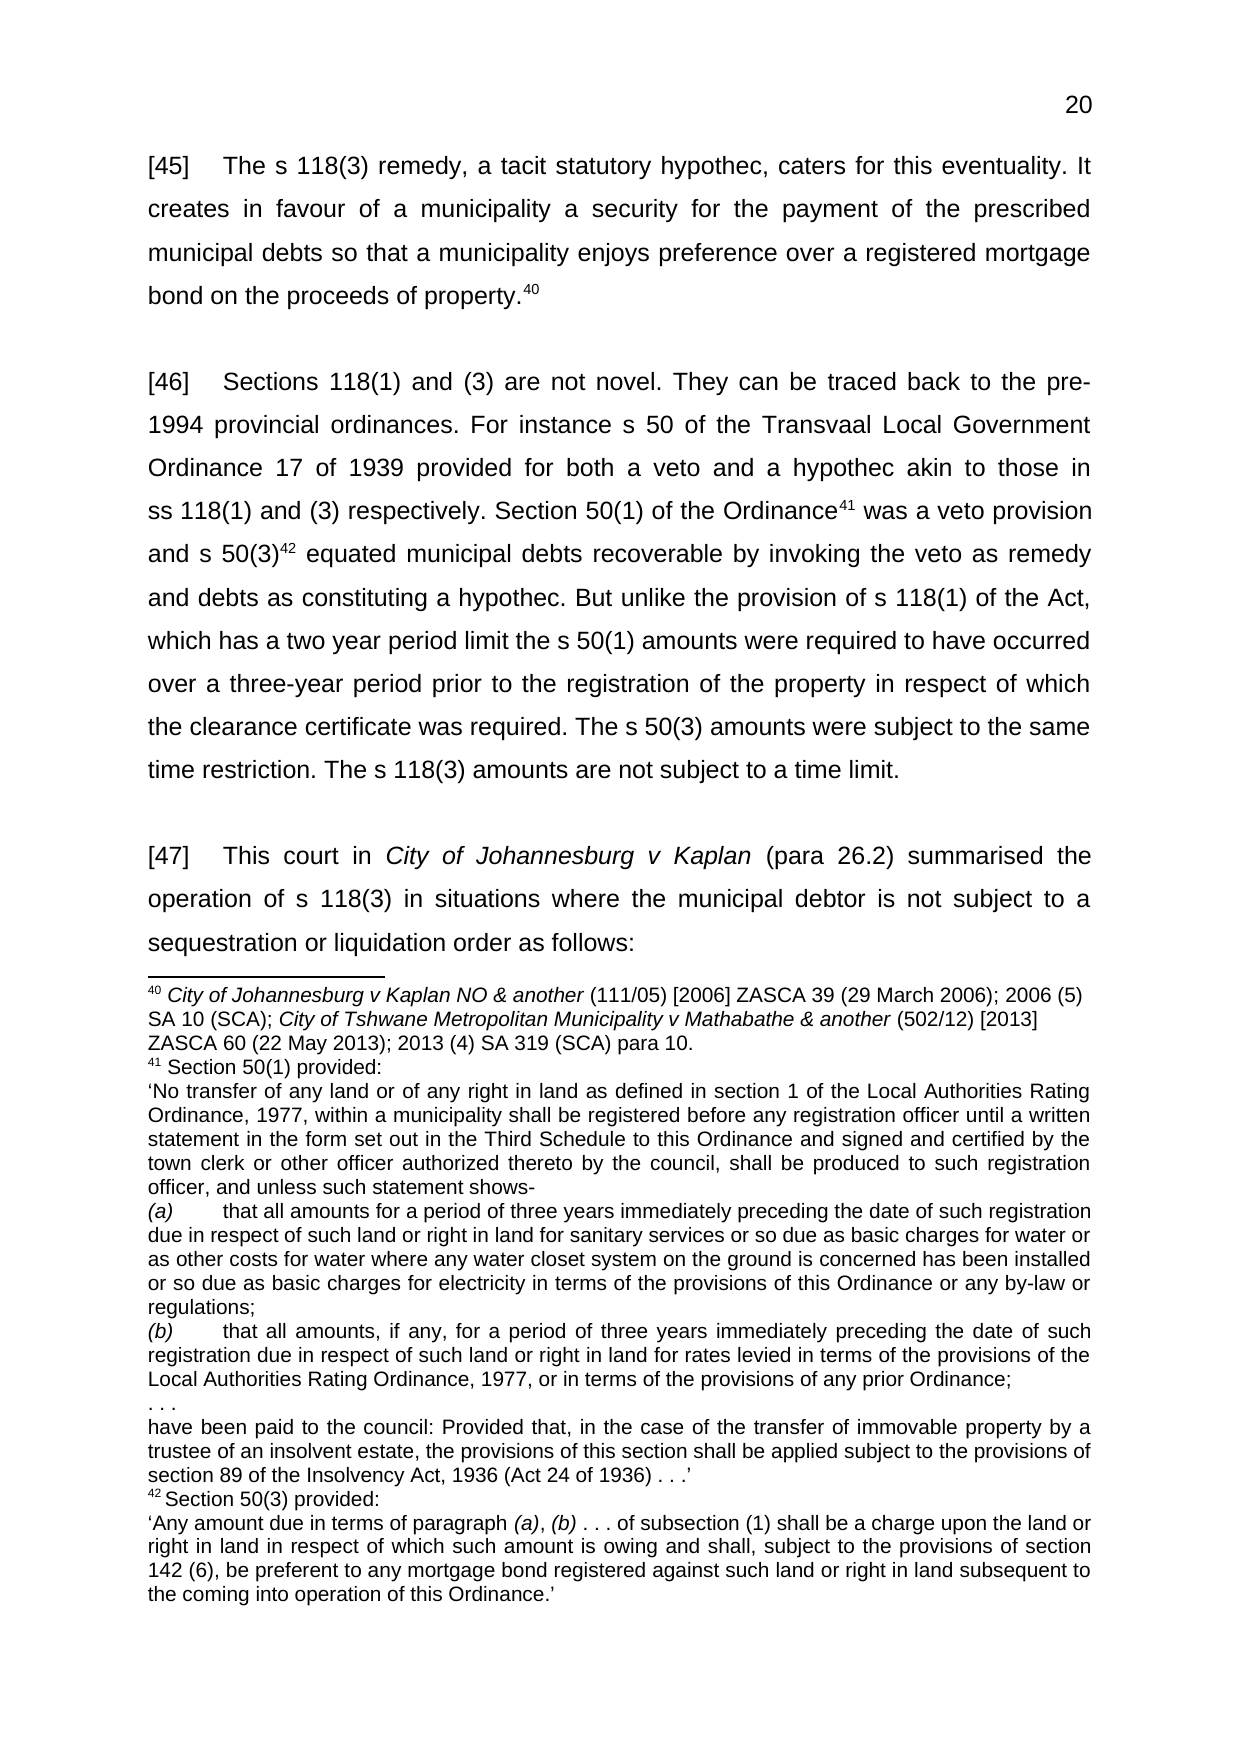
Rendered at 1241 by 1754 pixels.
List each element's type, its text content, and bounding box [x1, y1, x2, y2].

text [47] This court in City of Johannesburg v Kaplan (para 26.2) summarised the operation of s 118(3) in situations where the municipal debtor is not subject to a sequestration or liquidation order as follows: [148, 841, 1092, 956]
text [46] Sections 118(1) and (3) are not novel. They can be traced back to the pre-1994 provincial ordinances. For instance s 50 of the Transvaal Local Government Ordinance 17 of 1939 provided for both a veto and a hypothec akin to those in ss 118(1) and (3) respectively. Section 50(1) of the Ordinance was a veto provision and s 50(3) equated municipal debts recoverable by invoking the veto as remedy and debts as constituting a hypothec. But unlike the provision of s 118(1) of the Act, which has a two year period limit the s 50(1) amounts were required to have occurred over a three-year period prior to the registration of the property in respect of which the clearance certificate was required. The s 50(3) amounts were subject to the same time restriction. The s 118(3) amounts are not subject to a time limit. [148, 367, 1092, 784]
text [45] The s 118(3) remedy, a tacit statutory hypothec, caters for this eventuality. It creates in favour of a municipality a security for the payment of the prescribed municipal debts so that a municipality enjoys preference over a registered mortgage bond on the proceeds of property. [148, 151, 1092, 309]
